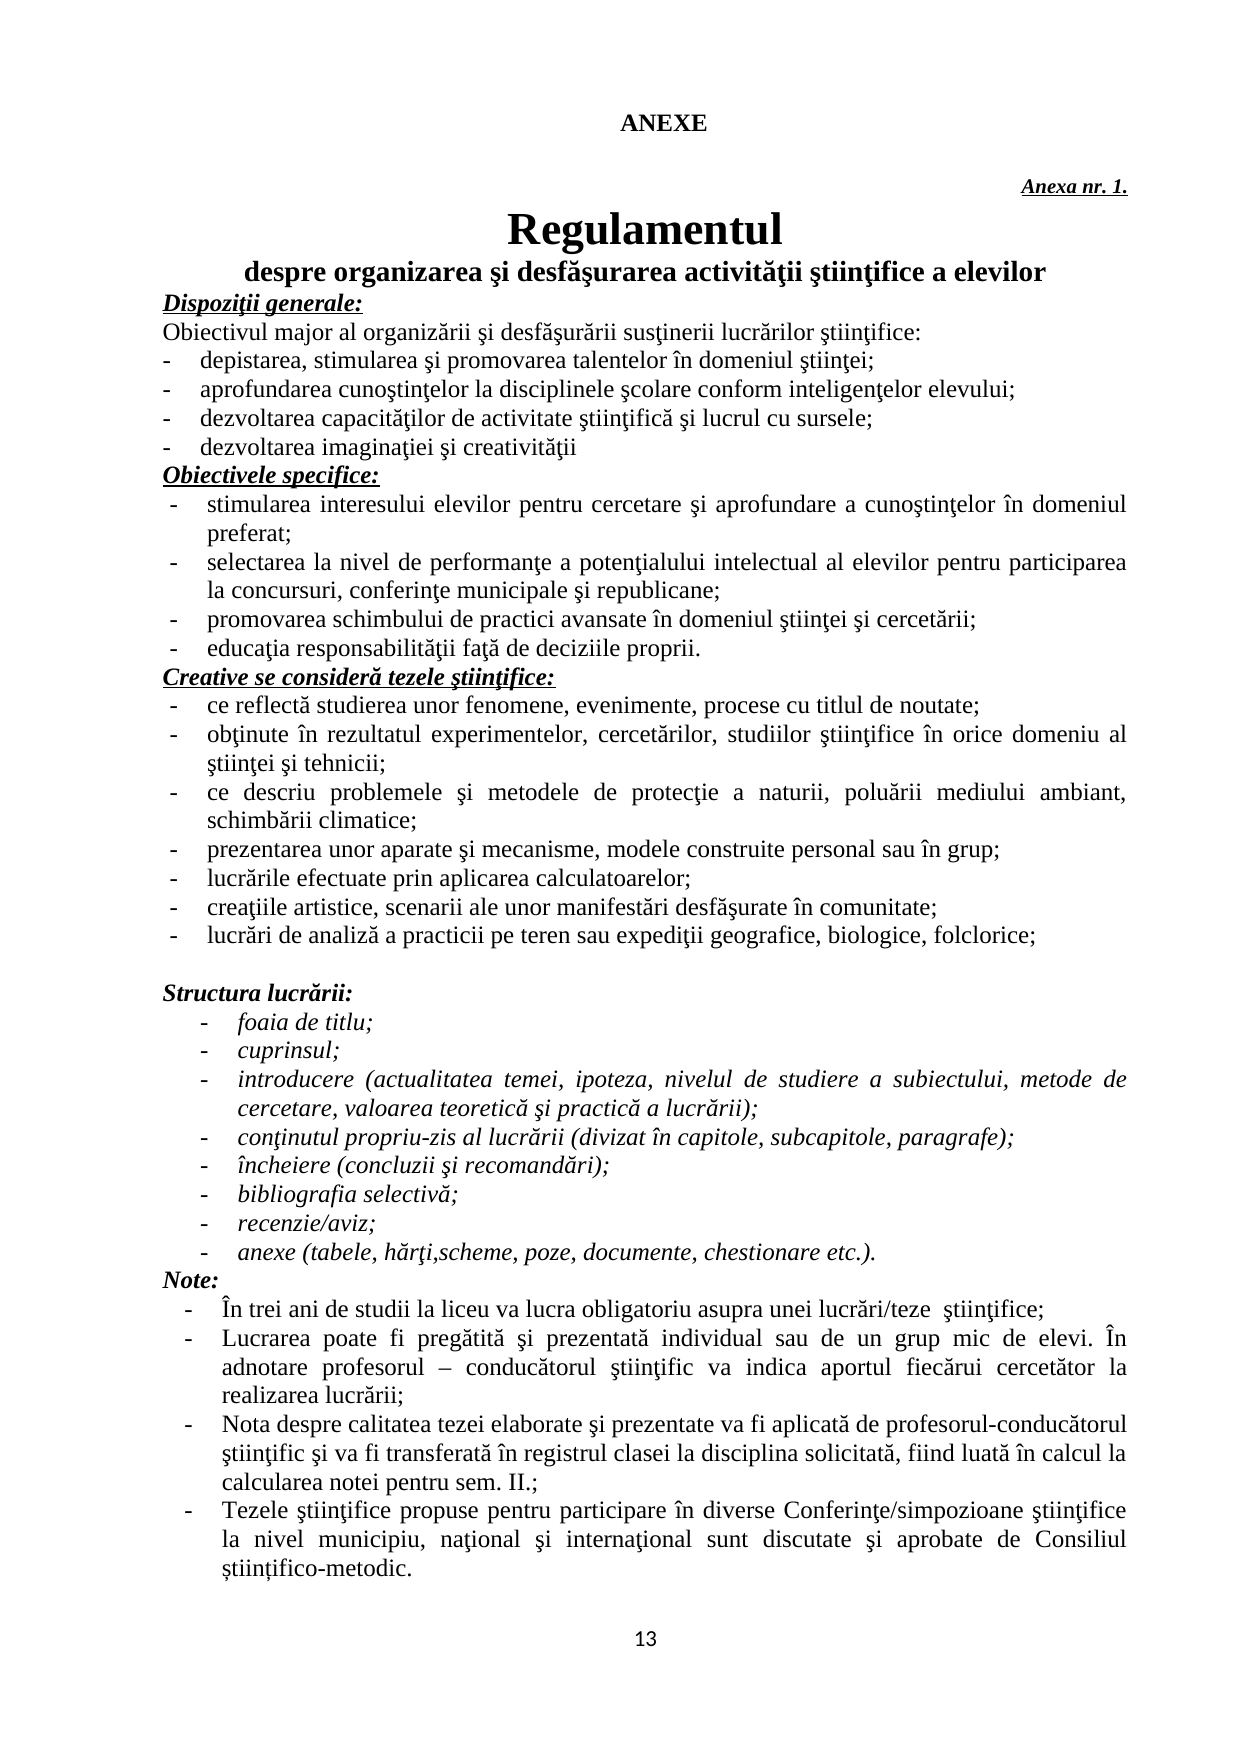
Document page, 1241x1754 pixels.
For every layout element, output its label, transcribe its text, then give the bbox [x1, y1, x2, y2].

text Anexa nr. 1. [200, 174, 1128, 198]
list În trei ani de studii la liceu va lucra obligatoriu asupra unei lucrări/teze ştiinţifice; [184, 1294, 1128, 1323]
list lucrările efectuate prin aplicarea calculatoarelor; [169, 863, 1128, 892]
text Regulamentul [162, 202, 1128, 254]
list stimularea interesului elevilor pentru cercetare şi aprofundare a cunoştinţelor în domeniul preferat; [169, 489, 1128, 547]
list conţinutul propriu-zis al lucrării (divizat în capitole, subcapitole, paragrafe); [200, 1122, 1128, 1150]
list educaţia responsabilităţii faţă de deciziile proprii. [169, 633, 1128, 662]
text Dispoziţii generale: [162, 288, 1128, 317]
list anexe (tabele, hărţi,scheme, poze, documente, chestionare etc.). [200, 1237, 1128, 1265]
list promovarea schimbului de practici avansate în domeniul ştiinţei şi cercetării; [169, 604, 1128, 633]
list cuprinsul; [200, 1035, 1128, 1064]
list ce descriu problemele şi metodele de protecţie a naturii, poluării mediului ambiant, schimbării climatice; [169, 777, 1128, 834]
list aprofundarea cunoştinţelor la disciplinele şcolare conform inteligenţelor elevului; [162, 374, 1128, 403]
text despre organizarea şi desfăşurarea activităţii ştiinţifice a elevilor [162, 254, 1128, 288]
text Obiectivul major al organizării şi desfăşurării susţinerii lucrărilor ştiinţifice: [162, 317, 1128, 345]
list dezvoltarea capacităţilor de activitate ştiinţifică şi lucrul cu sursele; [162, 403, 1128, 432]
list selectarea la nivel de performanţe a potenţialului intelectual al elevilor pentru participarea la concursuri, conferinţe municipale şi republicane; [169, 547, 1128, 604]
list Tezele ştiinţifice propuse pentru participare în diverse Conferinţe/simpozioane ştiinţifice la nivel municipiu, naţional şi internaţional sunt discutate şi aprobate de Consiliul științifico-metodic. [184, 1495, 1128, 1582]
text Creative se consideră tezele ştiinţifice: [162, 662, 1128, 690]
list prezentarea unor aparate şi mecanisme, modele construite personal sau în grup; [169, 834, 1128, 863]
list ce reflectă studierea unor fenomene, evenimente, procese cu titlul de noutate; [169, 690, 1128, 719]
list recenzie/aviz; [200, 1208, 1128, 1237]
text Note: [162, 1265, 1128, 1294]
text ANEXE [200, 108, 1128, 137]
list depistarea, stimularea şi promovarea talentelor în domeniul ştiinţei; [162, 345, 1128, 374]
list încheiere (concluzii şi recomandări); [200, 1150, 1128, 1179]
list bibliografia selectivă; [200, 1179, 1128, 1208]
list lucrări de analiză a practicii pe teren sau expediţii geografice, biologice, folclorice; [169, 920, 1128, 949]
list foaia de titlu; [200, 1007, 1128, 1035]
list creaţiile artistice, scenarii ale unor manifestări desfăşurate în comunitate; [169, 892, 1128, 920]
text Structura lucrării: [162, 978, 1128, 1007]
list dezvoltarea imaginaţiei şi creativităţii [162, 432, 1128, 460]
list Lucrarea poate fi pregătită şi prezentată individual sau de un grup mic de elevi. În adnotare profesorul – conducătorul ştiinţific va indica aportul fiecărui cercetător la realizarea lucrării; [184, 1323, 1128, 1409]
list obţinute în rezultatul experimentelor, cercetărilor, studiilor ştiinţifice în orice domeniu al ştiinţei şi tehnicii; [169, 719, 1128, 777]
list introducere (actualitatea temei, ipoteza, nivelul de studiere a subiectului, metode de cercetare, valoarea teoretică şi practică a lucrării); [200, 1064, 1128, 1122]
text Obiectivele specifice: [162, 460, 1128, 489]
list Nota despre calitatea tezei elaborate şi prezentate va fi aplicată de profesorul-conducătorul ştiinţific şi va fi transferată în registrul clasei la disciplina solicitată, fiind luată în calcul la calcularea notei pentru sem. II.; [184, 1409, 1128, 1495]
